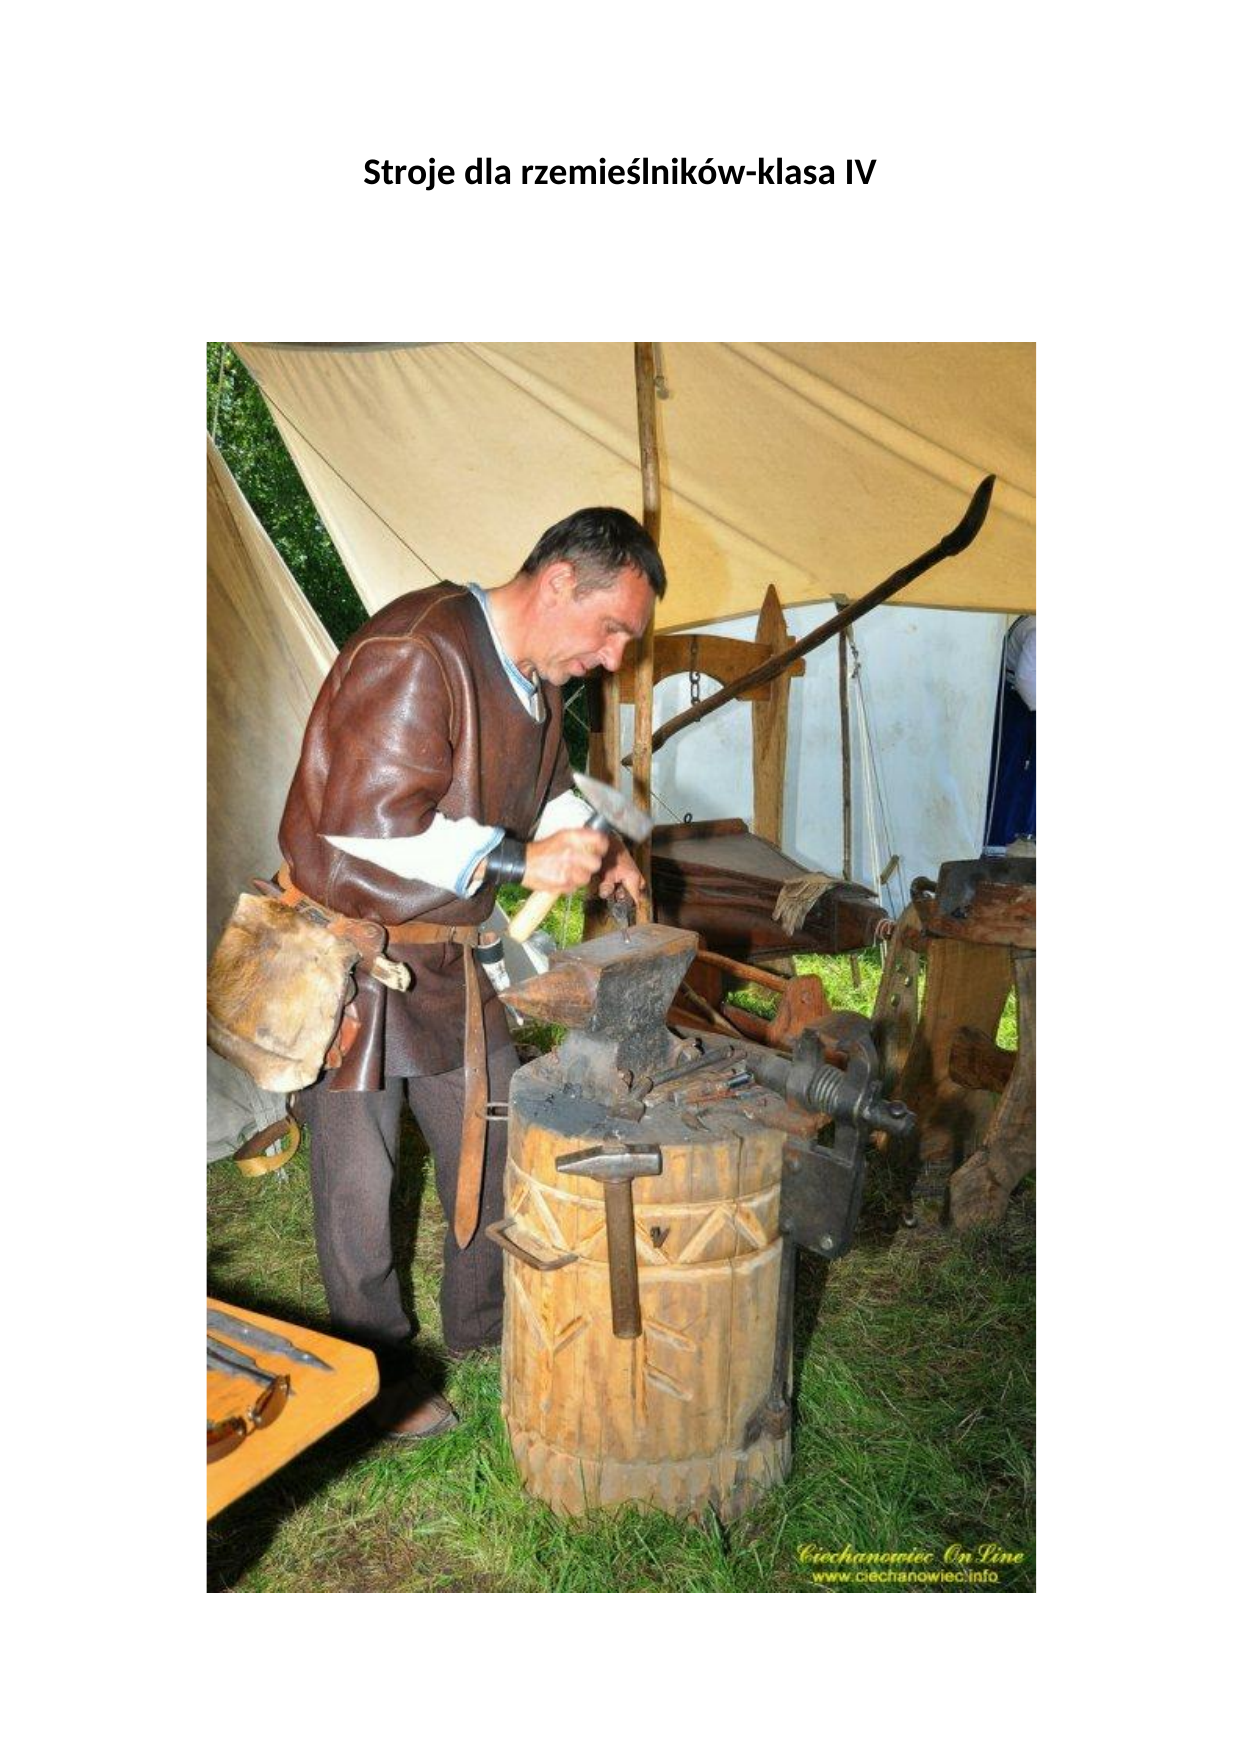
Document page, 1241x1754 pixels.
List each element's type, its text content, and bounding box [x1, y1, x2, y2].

picture [206, 342, 1037, 1593]
text Stroje dla rzemieślników-klasa IV [148, 148, 1093, 193]
